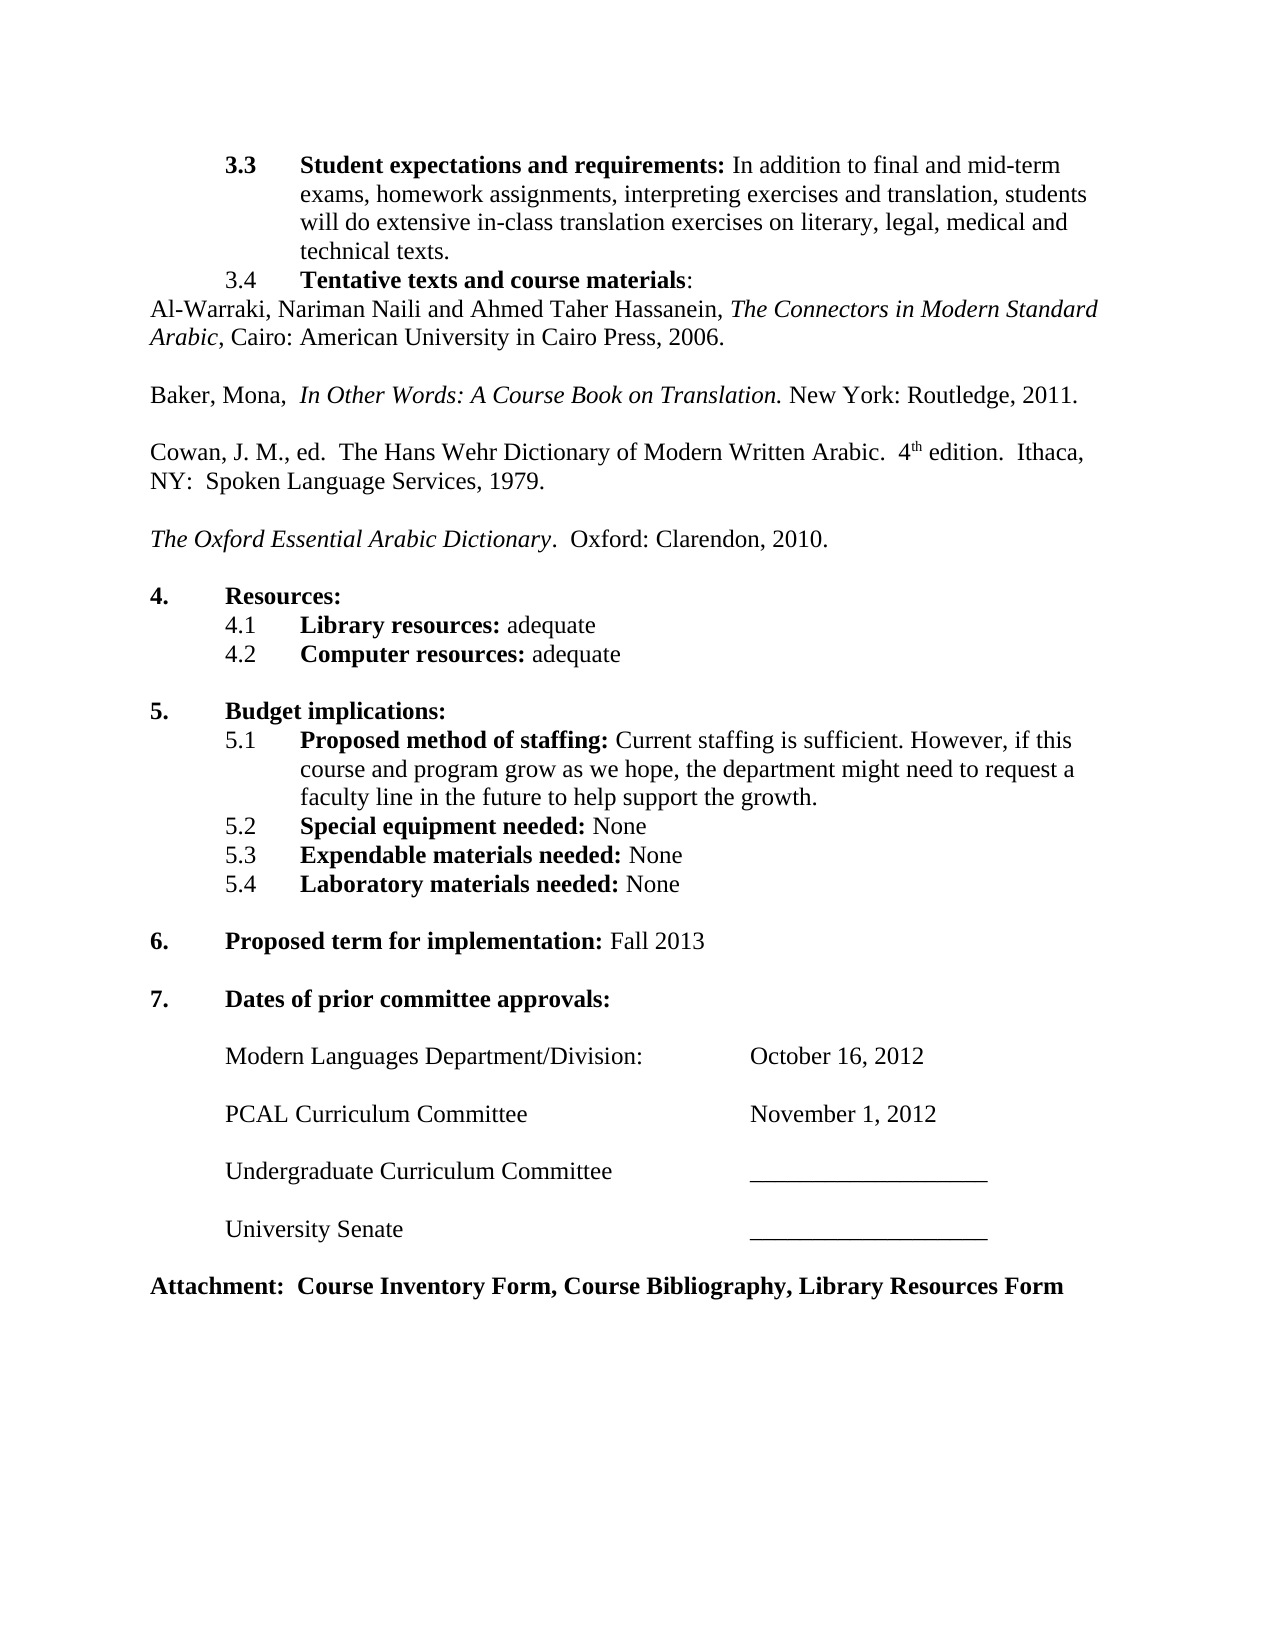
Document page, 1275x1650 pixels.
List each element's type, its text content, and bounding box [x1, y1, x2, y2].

list Special equipment needed: None [225, 811, 1125, 840]
text Al-Warraki, Nariman Naili and Ahmed Taher Hassanein, The Connectors in Modern Standard Arabic, Cairo: American University in Cairo Press, 2006. [150, 294, 1125, 351]
text The Oxford Essential Arabic Dictionary. Oxford: Clarendon, 2010. [150, 524, 1125, 552]
text 5. Budget implications: [150, 696, 1125, 725]
list Proposed method of staffing: Current staffing is sufficient. However, if this course and program grow as we hope, the department might need to request a faculty line in the future to help support the growth. [225, 725, 1125, 811]
text Attachment: Course Inventory Form, Course Bibliography, Library Resources Form [150, 1271, 1125, 1300]
text 4. Resources: [150, 581, 1125, 610]
text PCAL Curriculum Committee November 1, 2012 [150, 1099, 1125, 1127]
list Computer resources: adequate [225, 639, 1125, 667]
text Baker, Mona, In Other Words: A Course Book on Translation. New York: Routledge, 2011. [150, 380, 1125, 409]
list Expendable materials needed: None [225, 840, 1125, 869]
list Library resources: adequate [225, 610, 1125, 639]
text Undergraduate Curriculum Committee ___________________ [150, 1156, 1125, 1185]
text 6. Proposed term for implementation: Fall 2013 [150, 926, 1125, 955]
list Laboratory materials needed: None [225, 869, 1125, 897]
text 7. Dates of prior committee approvals: [150, 984, 1125, 1012]
list Tentative texts and course materials: [225, 265, 1125, 294]
text Modern Languages Department/Division: October 16, 2012 [150, 1041, 1125, 1070]
list Student expectations and requirements: In addition to final and mid-term exams, homework assignments, interpreting exercises and translation, students will do extensive in-class translation exercises on literary, legal, medical and technical texts. [225, 150, 1125, 265]
text University Senate ___________________ [150, 1214, 1125, 1242]
text Cowan, J. M., ed. The Hans Wehr Dictionary of Modern Written Arabic. 4th edition. Ithaca, NY: Spoken Language Services, 1979. [150, 437, 1125, 495]
